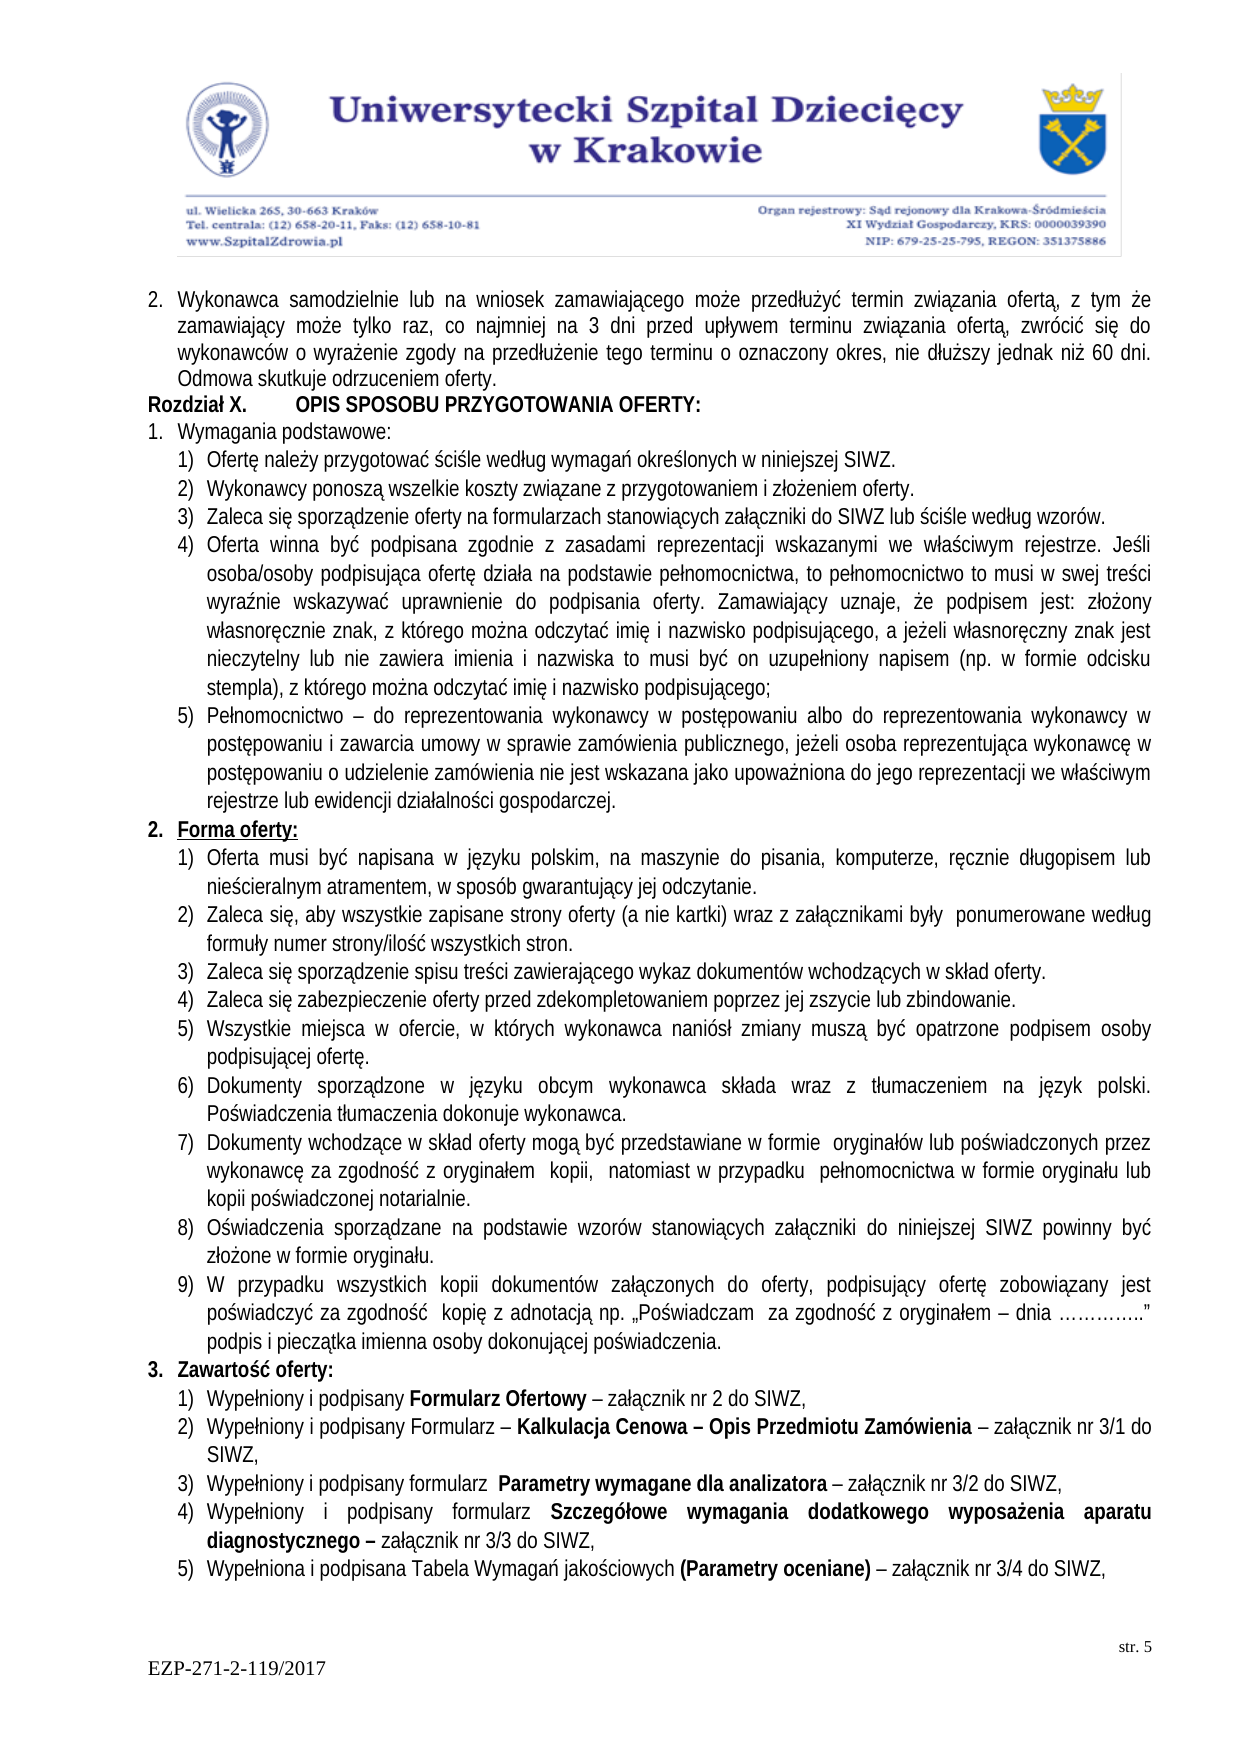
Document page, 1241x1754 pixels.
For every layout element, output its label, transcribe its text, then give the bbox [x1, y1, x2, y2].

list Forma oferty: [148, 816, 1152, 842]
list Zaleca się sporządzenie oferty na formularzach stanowiących załączniki do SIWZ lub ściśle według wzorów. [177, 503, 1152, 529]
list Oferta winna być podpisana zgodnie z zasadami reprezentacji wskazanymi we właściwym rejestrze. Jeśli osoba/osoby podpisująca ofertę działa na podstawie pełnomocnictwa, to pełnomocnictwo to musi w swej treści wyraźnie wskazywać uprawnienie do podpisania oferty. Zamawiający uznaje, że podpisem jest: złożony własnoręcznie znak, z którego można odczytać imię i nazwisko podpisującego, a jeżeli własnoręczny znak jest nieczytelny lub nie zawiera imienia i nazwiska to musi być on uzupełniony napisem (np. w formie odcisku stempla), z którego można odczytać imię i nazwisko podpisującego; [177, 531, 1152, 700]
list Wypełniony i podpisany formularz Parametry wymagane dla analizatora – załącznik nr 3/2 do SIWZ, [177, 1470, 1152, 1496]
list Wypełniony i podpisany formularz Szczegółowe wymagania dodatkowego wyposażenia aparatu diagnostycznego – załącznik nr 3/3 do SIWZ, [177, 1498, 1152, 1553]
list Wymagania podstawowe: [148, 418, 1152, 444]
list Dokumenty wchodzące w skład oferty mogą być przedstawiane w formie oryginałów lub poświadczonych przez wykonawcę za zgodność z oryginałem kopii, natomiast w przypadku pełnomocnictwa w formie oryginału lub kopii poświadczonej notarialnie. [177, 1128, 1152, 1212]
list Dokumenty sporządzone w języku obcym wykonawca składa wraz z tłumaczeniem na język polski. Poświadczenia tłumaczenia dokonuje wykonawca. [177, 1072, 1152, 1126]
list Wypełniony i podpisany Formularz – Kalkulacja Cenowa – Opis Przedmiotu Zamówienia – załącznik nr 3/1 do SIWZ, [177, 1413, 1152, 1468]
list Ofertę należy przygotować ściśle według wymagań określonych w niniejszej SIWZ. [177, 446, 1152, 472]
list Wykonawcy ponoszą wszelkie koszty związane z przygotowaniem i złożeniem oferty. [177, 474, 1152, 501]
list Zaleca się sporządzenie spisu treści zawierającego wykaz dokumentów wchodzących w skład oferty. [177, 958, 1152, 984]
list Zawartość oferty: [148, 1356, 1152, 1382]
list OPIS SPOSOBU PRZYGOTOWANIA OFERTY: [148, 391, 1152, 418]
list Oferta musi być napisana w języku polskim, na maszynie do pisania, komputerze, ręcznie długopisem lub nieścieralnym atramentem, w sposób gwarantujący jej odczytanie. [177, 844, 1152, 899]
list Wypełniona i podpisana Tabela Wymagań jakościowych (Parametry oceniane) – załącznik nr 3/4 do SIWZ, [177, 1555, 1152, 1581]
list Wszystkie miejsca w ofercie, w których wykonawca naniósł zmiany muszą być opatrzone podpisem osoby podpisującej ofertę. [177, 1015, 1152, 1069]
list Pełnomocnictwo – do reprezentowania wykonawcy w postępowaniu albo do reprezentowania wykonawcy w postępowaniu i zawarcia umowy w sprawie zamówienia publicznego, jeżeli osoba reprezentująca wykonawcę w postępowaniu o udzielenie zamówienia nie jest wskazana jako upoważniona do jego reprezentacji we właściwym rejestrze lub ewidencji działalności gospodarczej. [177, 702, 1152, 814]
picture [177, 73, 1123, 258]
list Wykonawca samodzielnie lub na wniosek zamawiającego może przedłużyć termin związania ofertą, z tym że zamawiający może tylko raz, co najmniej na 3 dni przed upływem terminu związania ofertą, zwrócić się do wykonawców o wyrażenie zgody na przedłużenie tego terminu o oznaczony okres, nie dłuższy jednak niż 60 dni. Odmowa skutkuje odrzuceniem oferty. [148, 286, 1152, 391]
list Oświadczenia sporządzane na podstawie wzorów stanowiących załączniki do niniejszej SIWZ powinny być złożone w formie oryginału. [177, 1214, 1152, 1269]
list W przypadku wszystkich kopii dokumentów załączonych do oferty, podpisujący ofertę zobowiązany jest poświadczyć za zgodność kopię z adnotacją np. „Poświadczam za zgodność z oryginałem – dnia …………..” podpis i pieczątka imienna osoby dokonującej poświadczenia. [177, 1271, 1152, 1354]
list Zaleca się zabezpieczenie oferty przed zdekompletowaniem poprzez jej zszycie lub zbindowanie. [177, 986, 1152, 1013]
list Zaleca się, aby wszystkie zapisane strony oferty (a nie kartki) wraz z załącznikami były ponumerowane według formuły numer strony/ilość wszystkich stron. [177, 901, 1152, 956]
list Wypełniony i podpisany Formularz Ofertowy – załącznik nr 2 do SIWZ, [177, 1384, 1152, 1411]
